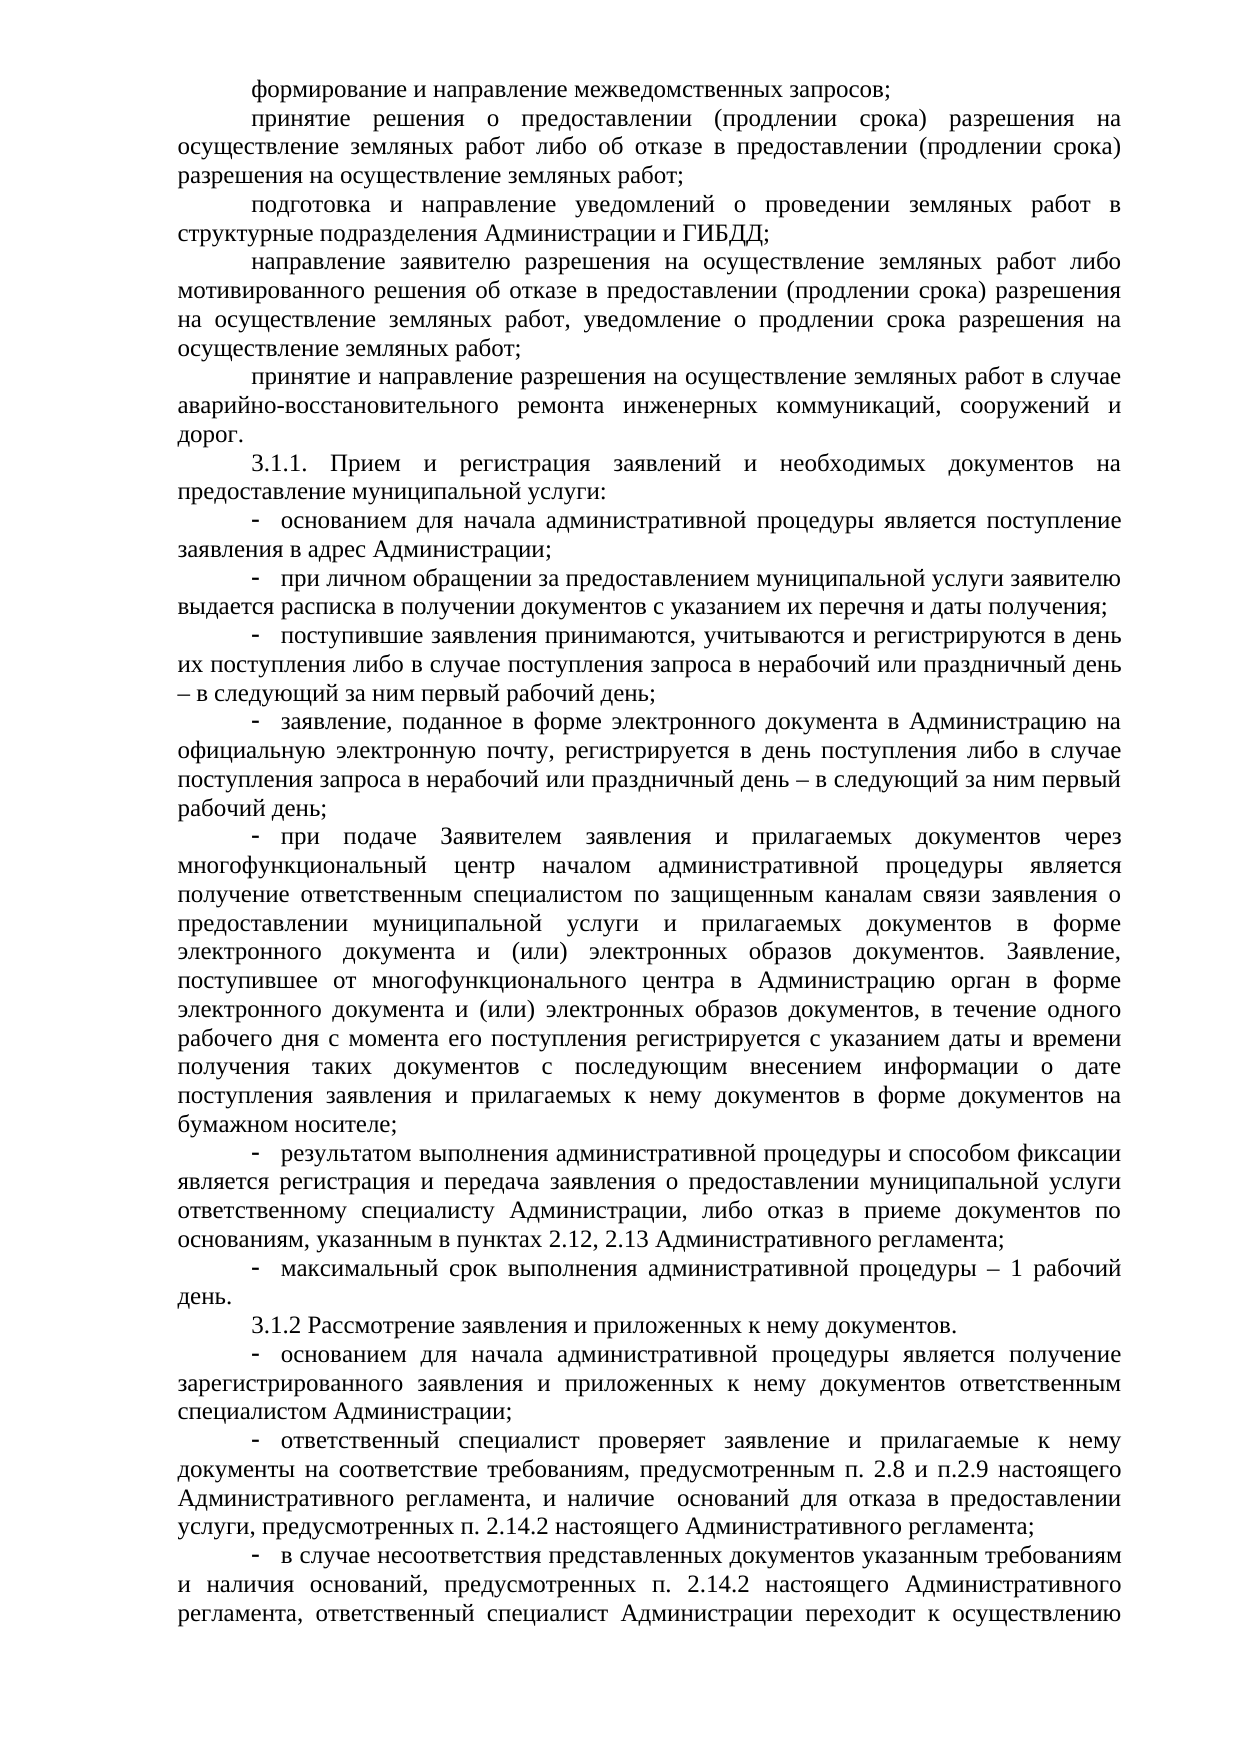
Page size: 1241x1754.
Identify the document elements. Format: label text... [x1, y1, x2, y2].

list при личном обращении за предоставлением муниципальной услуги заявителю выдается расписка в получении документов с указанием их перечня и даты получения; [177, 563, 1122, 620]
list поступившие заявления принимаются, учитываются и регистрируются в день их поступления либо в случае поступления запроса в нерабочий или праздничный день – в следующий за ним первый рабочий день; [177, 620, 1122, 706]
text подготовка и направление уведомлений о проведении земляных работ в структурные подразделения Администрации и ГИБДД; [177, 189, 1122, 246]
text принятие и направление разрешения на осуществление земляных работ в случае аварийно-восстановительного ремонта инженерных коммуникаций, сооружений и дорог. [177, 361, 1122, 448]
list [177, 1540, 1122, 1626]
list ответственный специалист проверяет заявление и прилагаемые к нему документы на соответствие требованиям, предусмотренным п. 2.8 и п.2.9 настоящего Административного регламента, и наличие оснований для отказа в предоставлении услуги, предусмотренных п. 2.14.2 настоящего Административного регламента; [177, 1425, 1122, 1540]
list при подаче Заявителем заявления и прилагаемых документов через многофункциональный центр началом административной процедуры является получение ответственным специалистом по защищенным каналам связи заявления о предоставлении муниципальной услуги и прилагаемых документов в форме электронного документа и (или) электронных образов документов. Заявление, поступившее от многофункционального центра в Администрацию орган в форме электронного документа и (или) электронных образов документов, в течение одного рабочего дня с момента его поступления регистрируется с указанием даты и времени получения таких документов с последующим внесением информации о дате поступления заявления и прилагаемых к нему документов в форме документов на бумажном носителе; [177, 821, 1122, 1138]
text принятие решения о предоставлении (продлении срока) разрешения на осуществление земляных работ либо об отказе в предоставлении (продлении срока) разрешения на осуществление земляных работ; [177, 103, 1122, 189]
text 3.1.2 Рассмотрение заявления и приложенных к нему документов. [177, 1310, 1122, 1339]
list основанием для начала административной процедуры является поступление заявления в адрес Администрации; [177, 505, 1122, 563]
list заявление, поданное в форме электронного документа в Администрацию на официальную электронную почту, регистрируется в день поступления либо в случае поступления запроса в нерабочий или праздничный день – в следующий за ним первый рабочий день; [177, 706, 1122, 821]
list результатом выполнения административной процедуры и способом фиксации является регистрация и передача заявления о предоставлении муниципальной услуги ответственному специалисту Администрации, либо отказ в приеме документов по основаниям, указанным в пунктах 2.12, 2.13 Административного регламента; [177, 1138, 1122, 1253]
text 3.1.1. Прием и регистрация заявлений и необходимых документов на предоставление муниципальной услуги: [177, 448, 1122, 505]
list максимальный срок выполнения административной процедуры – 1 рабочий день. [177, 1253, 1122, 1310]
text направление заявителю разрешения на осуществление земляных работ либо мотивированного решения об отказе в предоставлении (продлении срока) разрешения на осуществление земляных работ, уведомление о продлении срока разрешения на осуществление земляных работ; [177, 246, 1122, 361]
list основанием для начала административной процедуры является получение зарегистрированного заявления и приложенных к нему документов ответственным специалистом Администрации; [177, 1339, 1122, 1425]
text формирование и направление межведомственных запросов; [177, 74, 1122, 103]
